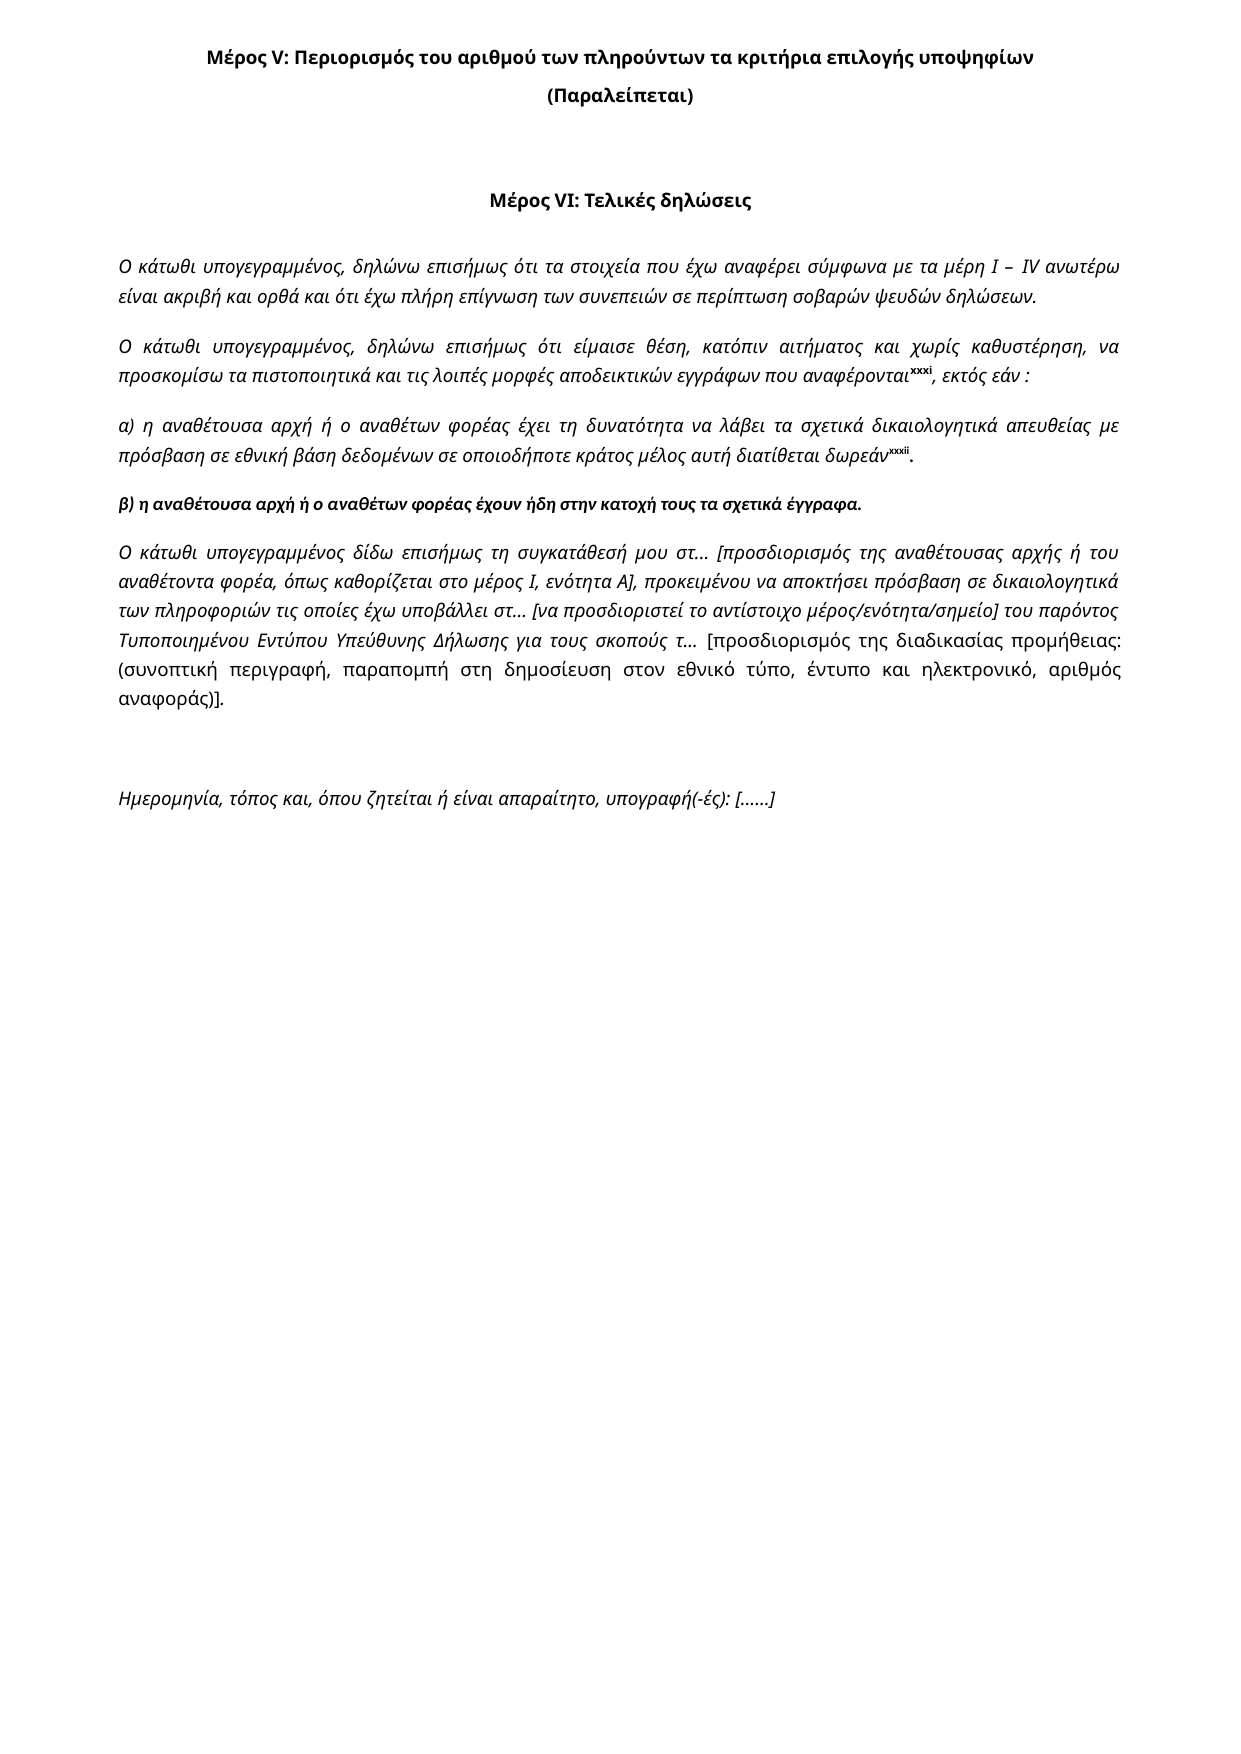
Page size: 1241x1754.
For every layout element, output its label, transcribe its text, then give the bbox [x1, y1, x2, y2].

title (Παραλείπεται) [118, 82, 1122, 108]
text β) η αναθέτουσα αρχή ή ο αναθέτων φορέας έχουν ήδη στην κατοχή τους τα σχετικά έγγραφα. [118, 492, 1122, 515]
text α) η αναθέτουσα αρχή ή ο αναθέτων φορέας έχει τη δυνατότητα να λάβει τα σχετικά δικαιολογητικά απευθείας με πρόσβαση σε εθνική βάση δεδομένων σε οποιοδήποτε κράτος μέλος αυτή διατίθεται δωρεάν. [118, 413, 1122, 467]
text Ο κάτωθι υπογεγραμμένος, δηλώνω επισήμως ότι είμαισε θέση, κατόπιν αιτήματος και χωρίς καθυστέρηση, να προσκομίσω τα πιστοποιητικά και τις λοιπές μορφές αποδεικτικών εγγράφων που αναφέρονται, εκτός εάν : [118, 333, 1122, 388]
text Μέρος V: Περιορισμός του αριθμού των πληρούντων τα κριτήρια επιλογής υποψηφίων [118, 44, 1122, 70]
text Ο κάτωθι υπογεγραμμένος δίδω επισήμως τη συγκατάθεσή μου στ... [προσδιορισμός της αναθέτουσας αρχής ή του αναθέτοντα φορέα, όπως καθορίζεται στο μέρος Ι, ενότητα Α], προκειμένου να αποκτήσει πρόσβαση σε δικαιολογητικά των πληροφοριών τις οποίες έχω υποβάλλει στ... [να προσδιοριστεί το αντίστοιχο μέρος/ενότητα/σημείο] του παρόντος Τυποποιημένου Εντύπου Υπεύθυνης Δήλωσης για τους σκοπούς τ... [προσδιορισμός της διαδικασίας προμήθειας: (συνοπτική περιγραφή, παραπομπή στη δημοσίευση στον εθνικό τύπο, έντυπο και ηλεκτρονικό, αριθμός αναφοράς)]. [118, 539, 1122, 711]
title Μέρος VI: Τελικές δηλώσεις [118, 187, 1122, 213]
text Ο κάτωθι υπογεγραμμένος, δηλώνω επισήμως ότι τα στοιχεία που έχω αναφέρει σύμφωνα με τα μέρη Ι – IV ανωτέρω είναι ακριβή και ορθά και ότι έχω πλήρη επίγνωση των συνεπειών σε περίπτωση σοβαρών ψευδών δηλώσεων. [118, 254, 1122, 309]
text Ημερομηνία, τόπος και, όπου ζητείται ή είναι απαραίτητο, υπογραφή(-ές): [……] [118, 786, 1122, 811]
